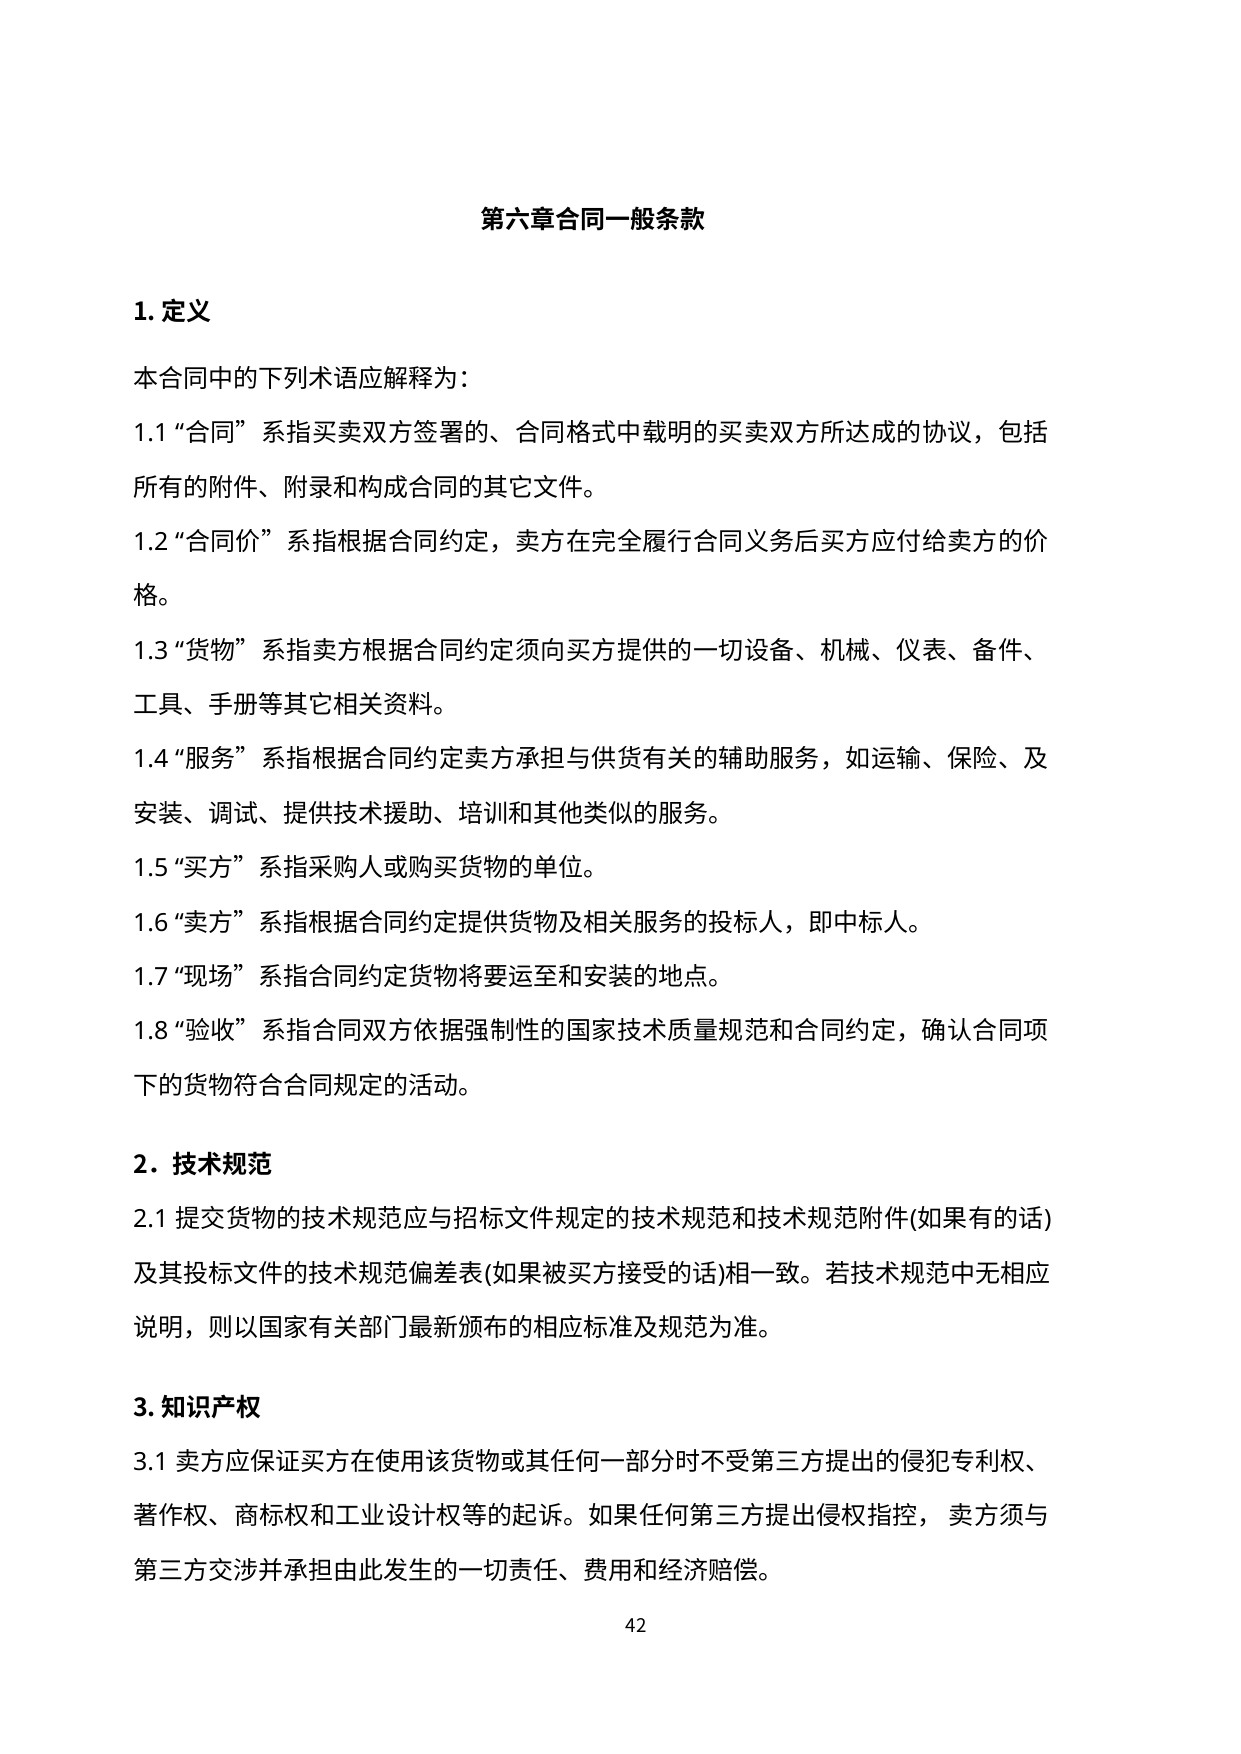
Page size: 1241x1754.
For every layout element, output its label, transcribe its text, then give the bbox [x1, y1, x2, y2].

text 1.1 “合同”系指买卖双方签署的、合同格式中载明的买卖双方所达成的协议，包括所有的附件、附录和构成合同的其它文件。 [133, 413, 1052, 503]
text 1.5 “买方”系指采购人或购买货物的单位。 [133, 848, 1052, 884]
text 1.8 “验收”系指合同双方依据强制性的国家技术质量规范和合同约定，确认合同项下的货物符合合同规定的活动。 [133, 1011, 1052, 1101]
text 1.6 “卖方”系指根据合同约定提供货物及相关服务的投标人，即中标人。 [133, 902, 1052, 938]
text 1.4 “服务”系指根据合同约定卖方承担与供货有关的辅助服务，如运输、保险、及安装、调试、提供技术援助、培训和其他类似的服务。 [133, 739, 1052, 829]
subtitle 3. 知识产权 [133, 1387, 1052, 1423]
text 本合同中的下列术语应解释为： [133, 358, 1052, 394]
text 1.7 “现场”系指合同约定货物将要运至和安装的地点。 [133, 956, 1052, 993]
subtitle 2．技术规范 [133, 1144, 1052, 1181]
text 2.1 提交货物的技术规范应与招标文件规定的技术规范和技术规范附件(如果有的话)及其投标文件的技术规范偏差表(如果被买方接受的话)相一致。若技术规范中无相应说明，则以国家有关部门最新颁布的相应标准及规范为准。 [133, 1199, 1052, 1344]
text 3.1 卖方应保证买方在使用该货物或其任何一部分时不受第三方提出的侵犯专利权、 著作权、商标权和工业设计权等的起诉。如果任何第三方提出侵权指控， 卖方须与第三方交涉并承担由此发生的一切责任、费用和经济赔偿。 [133, 1441, 1052, 1586]
text 1.3 “货物”系指卖方根据合同约定须向买方提供的一切设备、机械、仪表、备件、工具、手册等其它相关资料。 [133, 630, 1052, 721]
subtitle 第六章合同一般条款 [133, 199, 1052, 236]
text 1.2 “合同价”系指根据合同约定，卖方在完全履行合同义务后买方应付给卖方的价格。 [133, 521, 1052, 612]
subtitle 1. 定义 [133, 291, 1052, 328]
